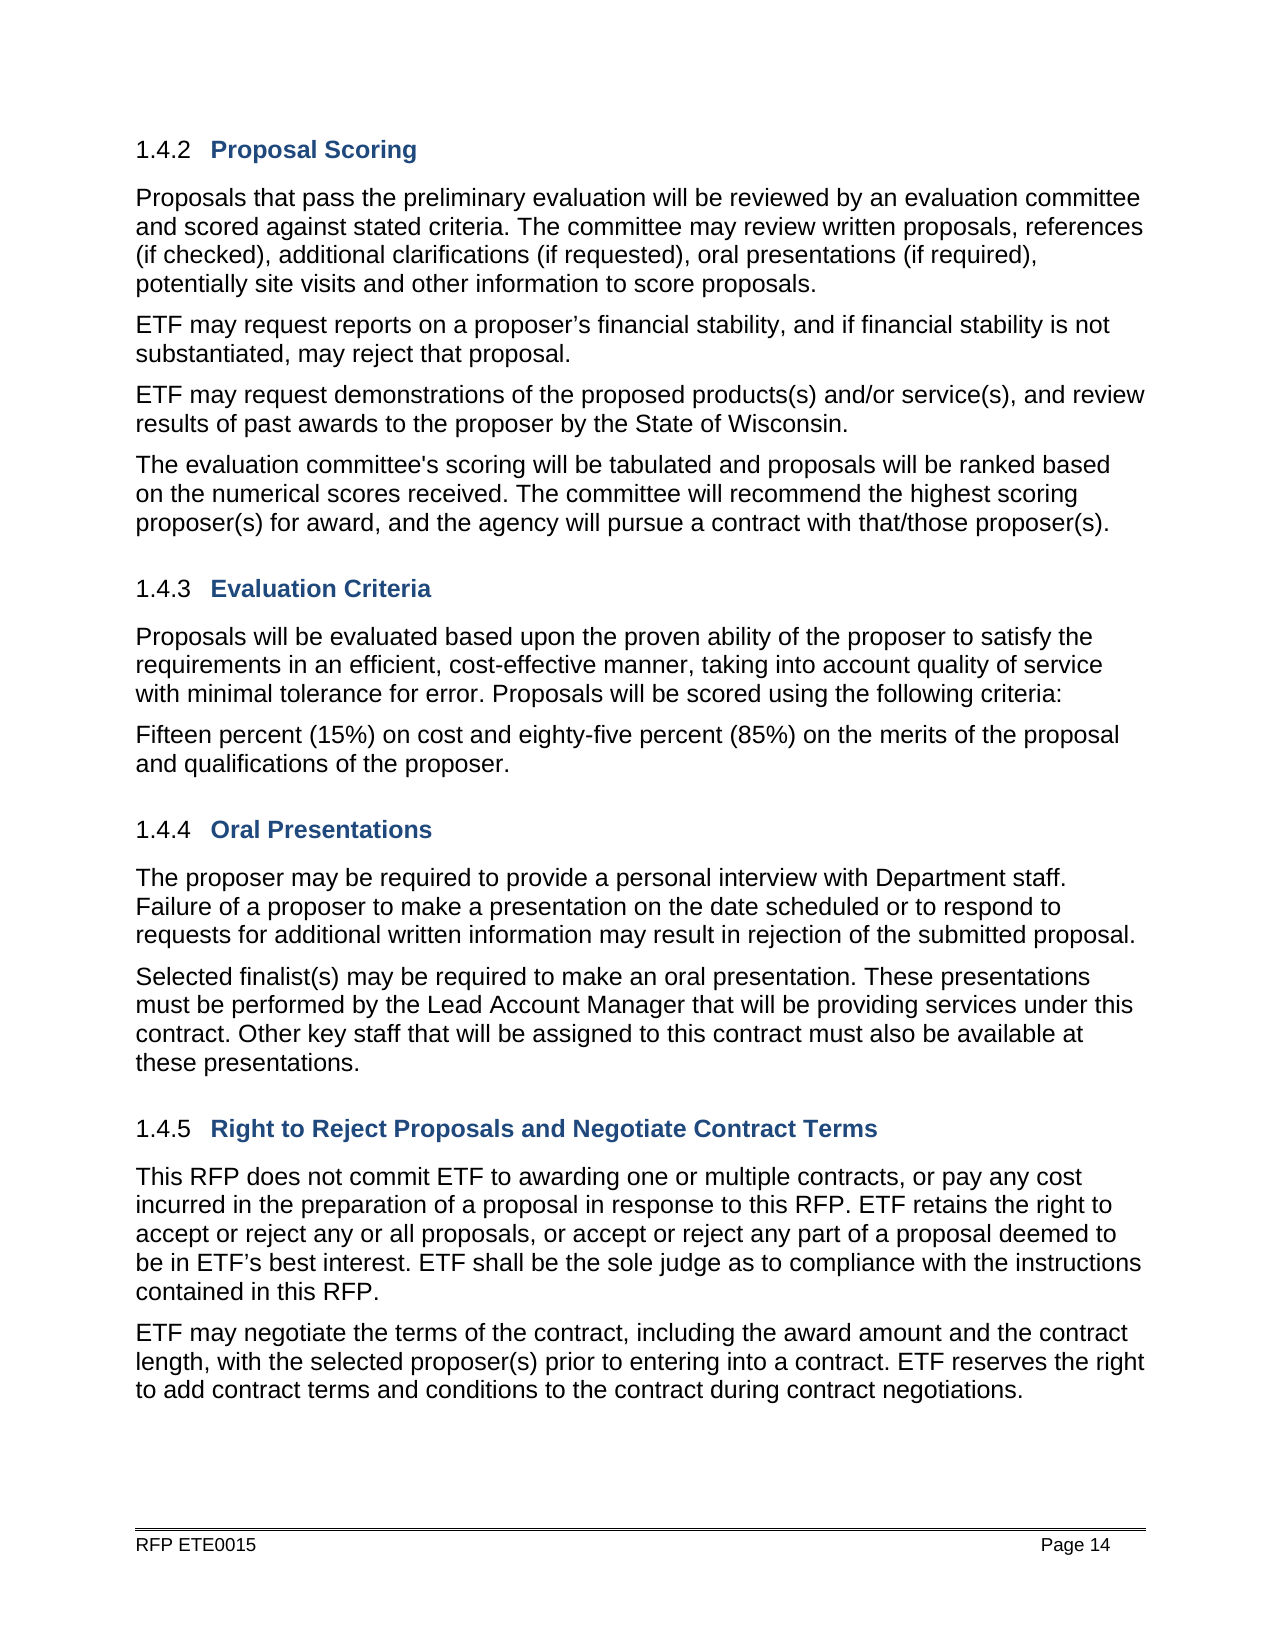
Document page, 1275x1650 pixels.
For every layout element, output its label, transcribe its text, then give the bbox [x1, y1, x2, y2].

text Proposals that pass the preliminary evaluation will be reviewed by an evaluation committee and scored against stated criteria. The committee may review written proposals, references (if checked), additional clarifications (if requested), oral presentations (if required), potentially site visits and other information to score proposals. [135, 183, 1146, 298]
text Fifteen percent (15%) on cost and eighty-five percent (85%) on the merits of the proposal and qualifications of the proposer. [135, 720, 1146, 778]
text Proposals will be evaluated based upon the proven ability of the proposer to satisfy the requirements in an efficient, cost-effective manner, taking into account quality of service with minimal tolerance for error. Proposals will be scored using the following criteria: [135, 622, 1146, 708]
text The evaluation committee's scoring will be tabulated and proposals will be ranked based on the numerical scores received. The committee will recommend the highest scoring proposer(s) for award, and the agency will pursue a contract with that/those proposer(s). [135, 450, 1146, 537]
text This RFP does not commit ETF to awarding one or multiple contracts, or pay any cost incurred in the preparation of a proposal in response to this RFP. ETF retains the right to accept or reject any or all proposals, or accept or reject any part of a proposal deemed to be in ETF’s best interest. ETF shall be the sole judge as to compliance with the instructions contained in this RFP. [135, 1162, 1146, 1305]
text ETF may request demonstrations of the proposed products(s) and/or service(s), and review results of past awards to the proposer by the State of Wisconsin. [135, 380, 1146, 438]
text ETF may request reports on a proposer’s financial stability, and if financial stability is not substantiated, may reject that proposal. [135, 310, 1146, 368]
text The proposer may be required to provide a personal interview with Department staff. Failure of a proposer to make a presentation on the date scheduled or to respond to requests for additional written information may result in rejection of the submitted proposal. [135, 863, 1146, 949]
subtitle Right to Reject Proposals and Negotiate Contract Terms [135, 1114, 1146, 1143]
text Selected finalist(s) may be required to make an oral presentation. These presentations must be performed by the Lead Account Manager that will be providing services under this contract. Other key staff that will be assigned to this contract must also be available at these presentations. [135, 962, 1146, 1077]
subtitle Proposal Scoring [135, 135, 1146, 164]
subtitle Oral Presentations [135, 815, 1146, 844]
text ETF may negotiate the terms of the contract, including the award amount and the contract length, with the selected proposer(s) prior to entering into a contract. ETF reserves the right to add contract terms and conditions to the contract during contract negotiations. [135, 1318, 1146, 1404]
subtitle Evaluation Criteria [135, 574, 1146, 603]
